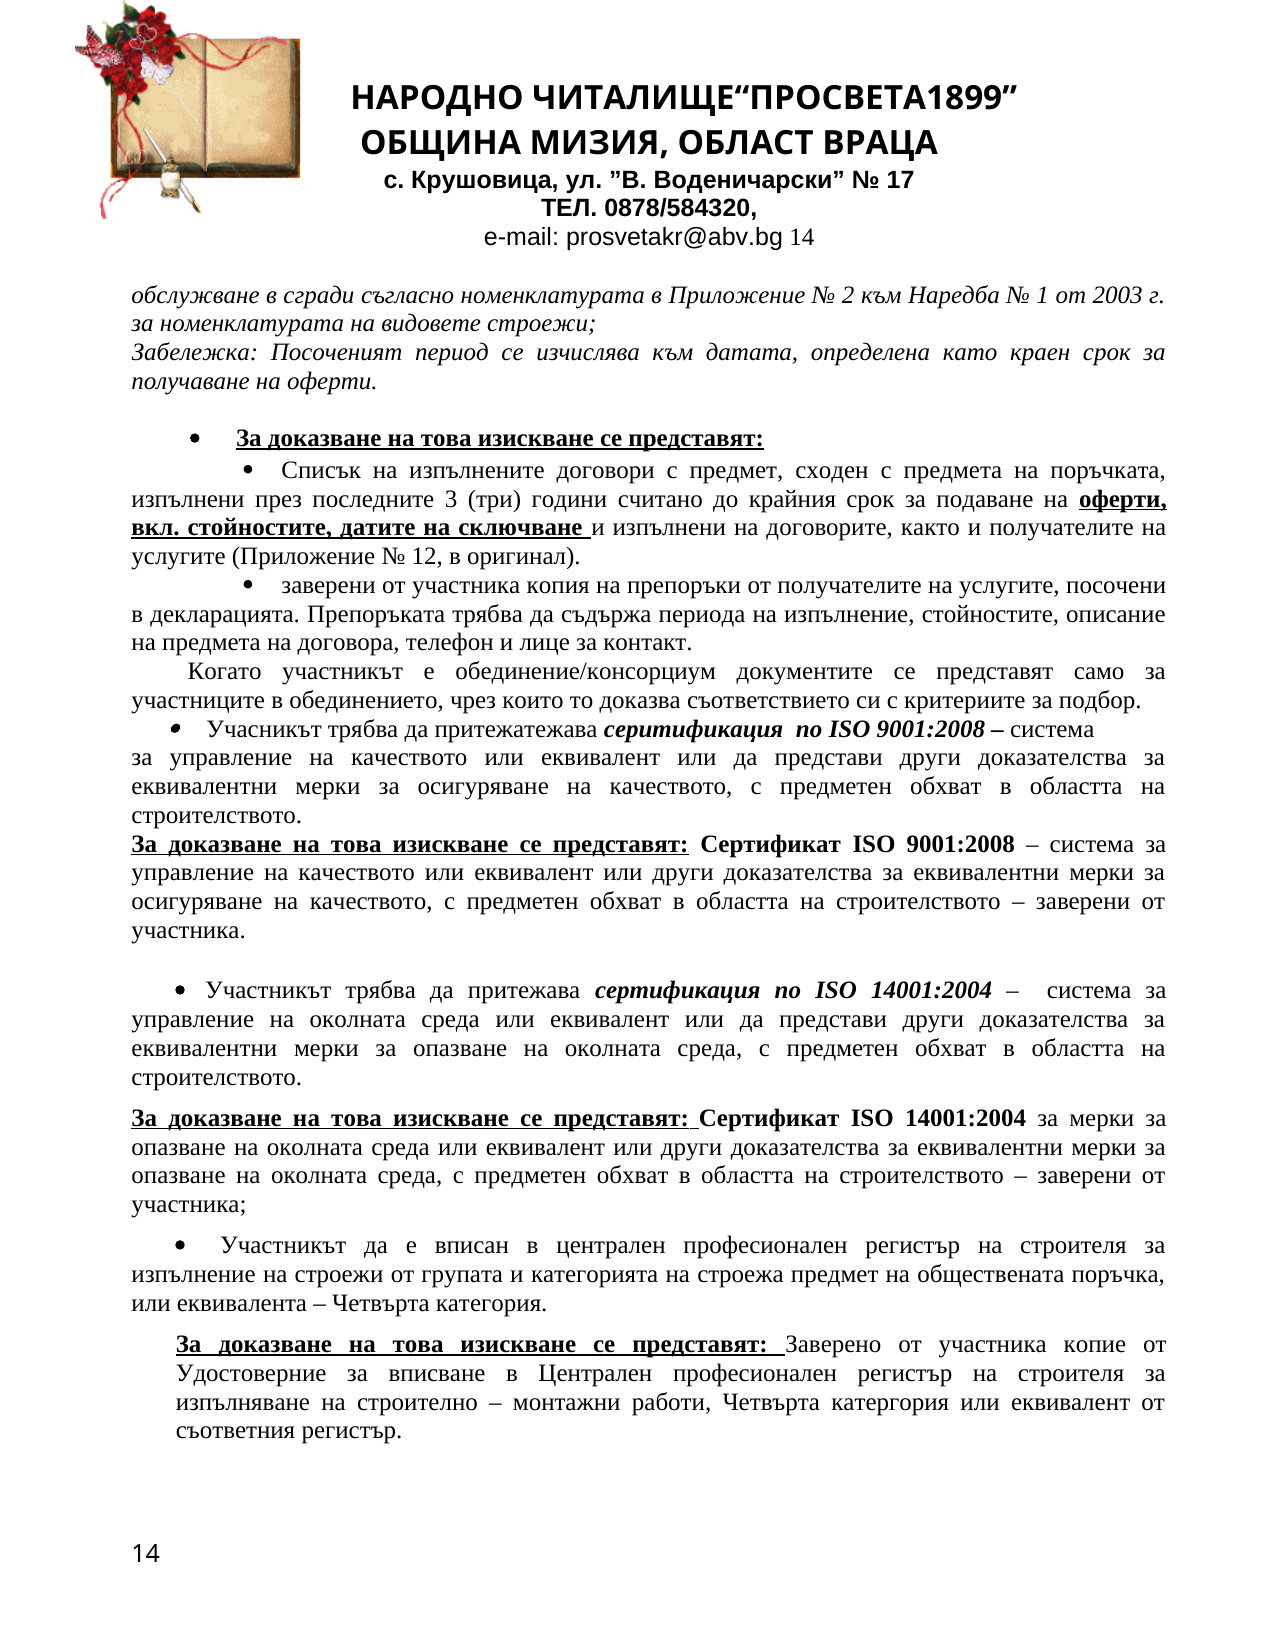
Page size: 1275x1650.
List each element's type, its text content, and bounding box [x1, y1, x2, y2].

text Забележка: Посоченият период се изчислява към датата, определена като краен срок за получаване на оферти. [131, 337, 1167, 395]
picture [75, 0, 300, 219]
list Списък на изпълнените договори с предмет, сходен с предмета на поръчката, изпълнени през последните 3 (три) години считано до крайния срок за подаване на оферти, вкл. стойностите, датите на сключване и изпълнени на договорите, както и получателите на услугите (Приложение № 12, в оригинал). [131, 455, 1167, 570]
list Участникът трябва да притежава сертификация по ISO 14001:2004 – система за управление на околната среда или еквивалент или да представи други доказателства за еквивалентни мерки за опазване на околната среда, с предметен обхват в областта на строителството. [131, 975, 1167, 1090]
text За доказване на това изискване се представят: Сертификат ISO 9001:2008 – система за управление на качеството или еквивалент или други доказателства за еквивалентни мерки за осигуряване на качеството, с предметен обхват в областта на строителството – заверени от участника. [131, 829, 1167, 944]
text за управление на качеството или еквивалент или да представи други доказателства за еквивалентни мерки за осигуряване на качеството, с предметен обхват в областта на строителството. [131, 742, 1167, 829]
text За доказване на това изискване се представят: Сертификат ISO 14001:2004 за мерки за опазване на околната среда или еквивалент или други доказателства за еквивалентни мерки за опазване на околната среда, с предметен обхват в областта на строителството – заверени от участника; [131, 1103, 1167, 1218]
text За доказване на това изискване се представят: Заверено от участника копие от Удостоверние за вписване в Централен професионален регистър на строителя за изпълняване на строително – монтажни работи, Четвърта катергория или еквивалент от съответния регистър. [176, 1329, 1167, 1444]
list Участникът да е вписан в централен професионален регистър на строителя за изпълнение на строежи от групата и категорията на строежа предмет на обществената поръчка, или еквивалента – Четвърта категория. [131, 1230, 1167, 1317]
list заверени от участника копия на препоръки от получателите на услугите, посочени в декларацията. Препоръката трябва да съдържа периода на изпълнение, стойностите, описание на предмета на договора, телефон и лице за контакт. [131, 570, 1167, 656]
text Когато участникът е обединение/консорциум документите се представят само за участниците в обединението, чрез които то доказва съответствието си с критериите за подбор. [131, 656, 1167, 714]
list Учасникът трябва да притежатежава серитификация по ISO 9001:2008 – система [169, 714, 1167, 742]
list За доказване на това изискване се представят: [131, 423, 1167, 452]
